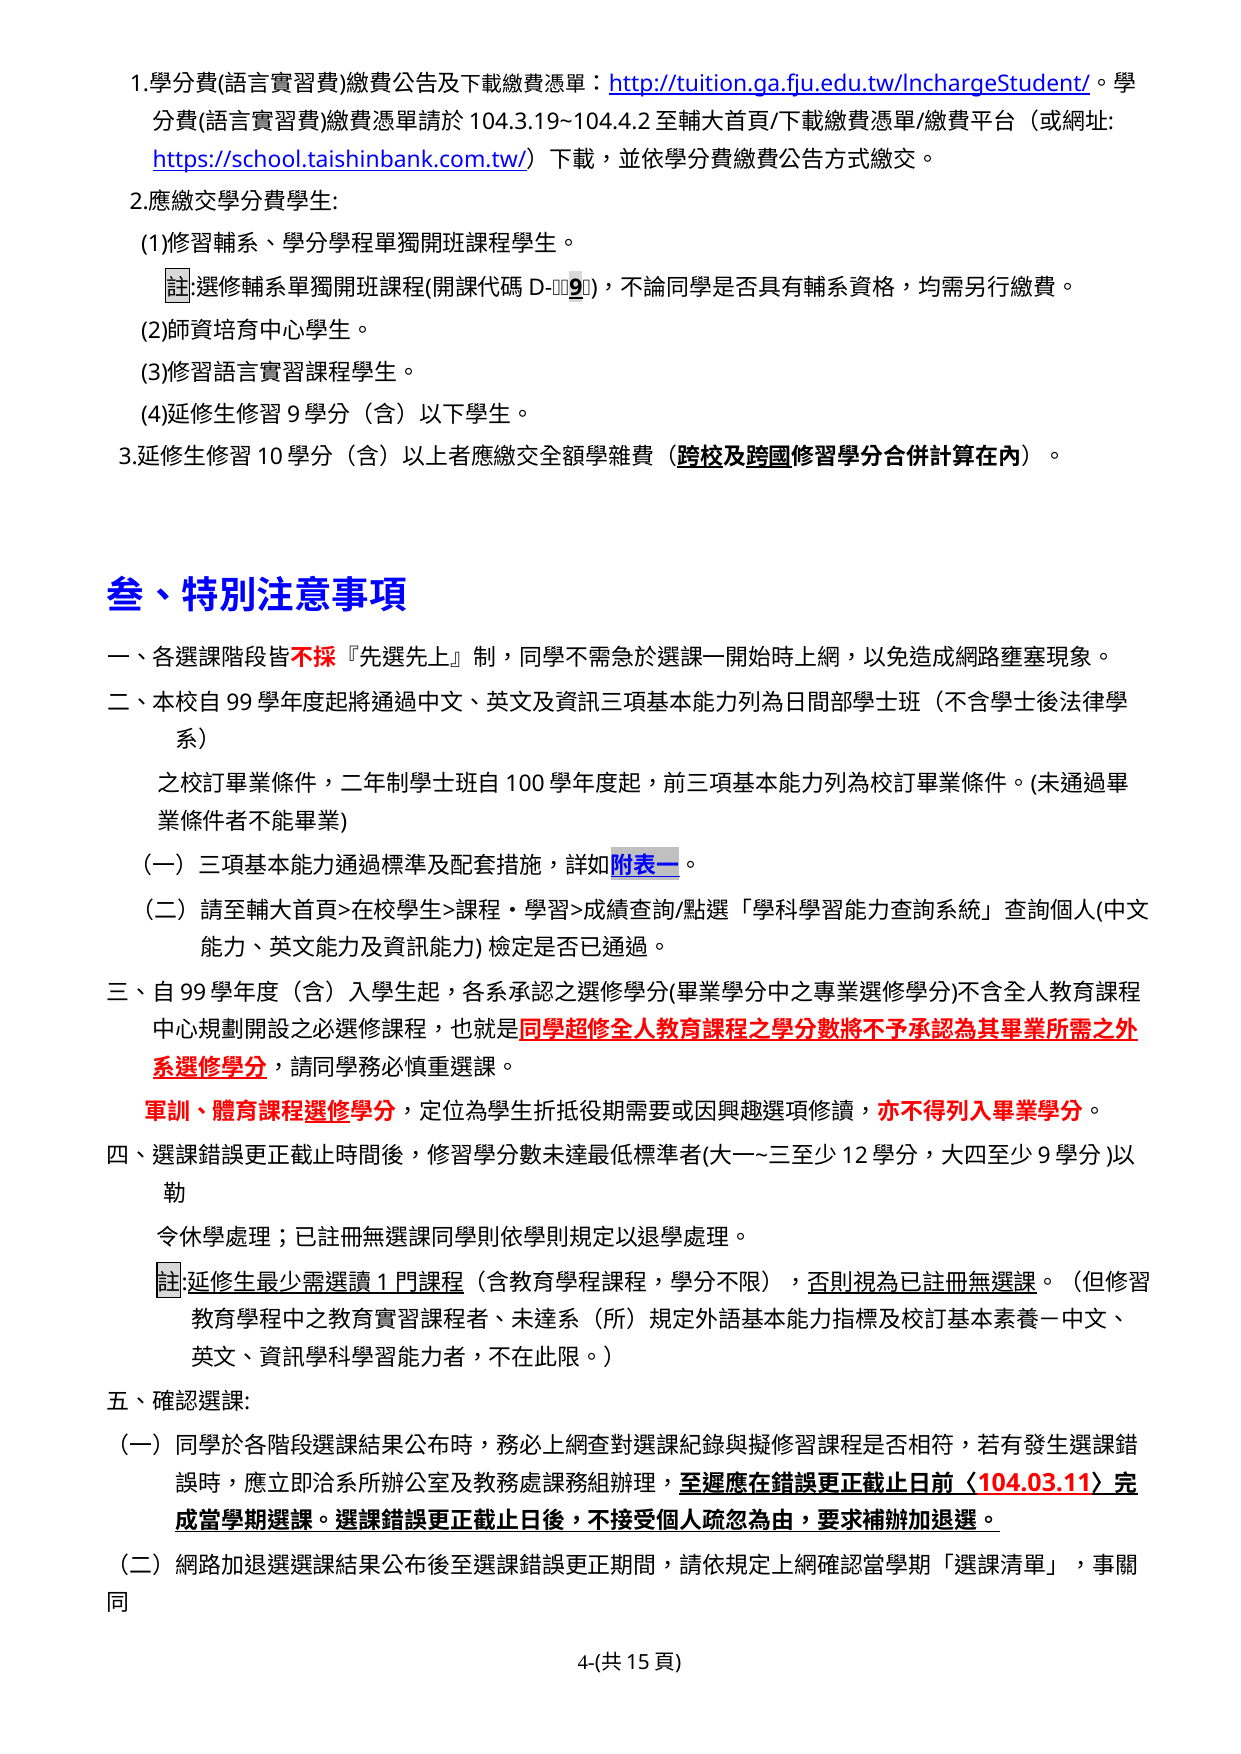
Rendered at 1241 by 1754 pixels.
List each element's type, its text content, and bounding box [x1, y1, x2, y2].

text 註:選修輔系單獨開班課程(開課代碼D-9)，不論同學是否具有輔系資格，均需另行繳費。 [190, 267, 1152, 303]
text （二）網路加退選選課結果公布後至選課錯誤更正期間，請依規定上網確認當學期「選課清單」，事關同 [106, 1544, 1152, 1619]
text 四、選課錯誤更正截止時間後，修習學分數未達最低標準者(大一~三至少12學分，大四至少9學分 )以勒 [106, 1135, 1152, 1210]
text 五、確認選課: [106, 1381, 1152, 1418]
text 令休學處理；已註冊無選課同學則依學則規定以退學處理。 [156, 1217, 1152, 1254]
text (1)修習輔系、學分學程單獨開班課程學生。 [106, 225, 1152, 259]
text (2)師資培育中心學生。 [106, 312, 1152, 345]
text 註:延修生最少需選讀 1 門課程（含教育學程課程，學分不限），否則視為已註冊無選課。（但修習教育學程中之教育實習課程者、未達系（所）規定外語基本能力指標及校訂基本素養－中文、英文、資訊學科學習能力者，不在此限。） [156, 1261, 1152, 1374]
text 2.應繳交學分費學生: [106, 183, 1152, 217]
text 1.學分費(語言實習費)繳費公告及下載繳費憑單：http://tuition.ga.fju.edu.tw/lnchargeStudent/。學分費(語言實習費)繳費憑單請於104.3.19~104.4.2至輔大首頁/下載繳費憑單/繳費平台（或網址: https://school.taishinbank.com.tw/）下載，並依學分費繳費公告方式繳交。 [129, 65, 1152, 174]
text (4)延修生修習9學分（含）以下學生。 [106, 396, 1152, 429]
text 叁、特別注意事項 [106, 555, 1152, 630]
text 一、各選課階段皆不採『先選先上』制，同學不需急於選課一開始時上網，以免造成網路壅塞現象。 [107, 637, 1152, 674]
text 軍訓、體育課程選修學分，定位為學生折抵役期需要或因興趣選項修讀，亦不得列入畢業學分。 [144, 1091, 1152, 1128]
text 三、自99學年度（含）入學生起，各系承認之選修學分(畢業學分中之專業選修學分)不含全人教育課程中心規劃開設之必選修課程，也就是同學超修全人教育課程之學分數將不予承認為其畢業所需之外系選修學分，請同學務必慎重選課。 [106, 971, 1152, 1084]
text 之校訂畢業條件，二年制學士班自100學年度起，前三項基本能力列為校訂畢業條件。(未通過畢業條件者不能畢業) [157, 763, 1152, 838]
text （一）同學於各階段選課結果公布時，務必上網查對選課紀錄與擬修習課程是否相符，若有發生選課錯誤時，應立即洽系所辦公室及教務處課務組辦理，至遲應在錯誤更正截止日前〈104.03.11〉完成當學期選課。選課錯誤更正截止日後，不接受個人疏忽為由，要求補辦加退選。 [106, 1425, 1152, 1537]
text （一）三項基本能力通過標準及配套措施，詳如附表一。 [106, 845, 1152, 882]
text 3.延修生修習10學分（含）以上者應繳交全額學雜費（跨校及跨國修習學分合併計算在內）。 [106, 438, 1152, 471]
text (3)修習語言實習課程學生。 [106, 354, 1152, 387]
text 二、本校自99學年度起將通過中文、英文及資訊三項基本能力列為日間部學士班（不含學士後法律學系） [107, 681, 1152, 756]
text （二）請至輔大首頁>在校學生>課程‧學習>成績查詢/點選「學科學習能力查詢系統」查詢個人(中文能力、英文能力及資訊能力) 檢定是否已通過。 [131, 889, 1152, 964]
